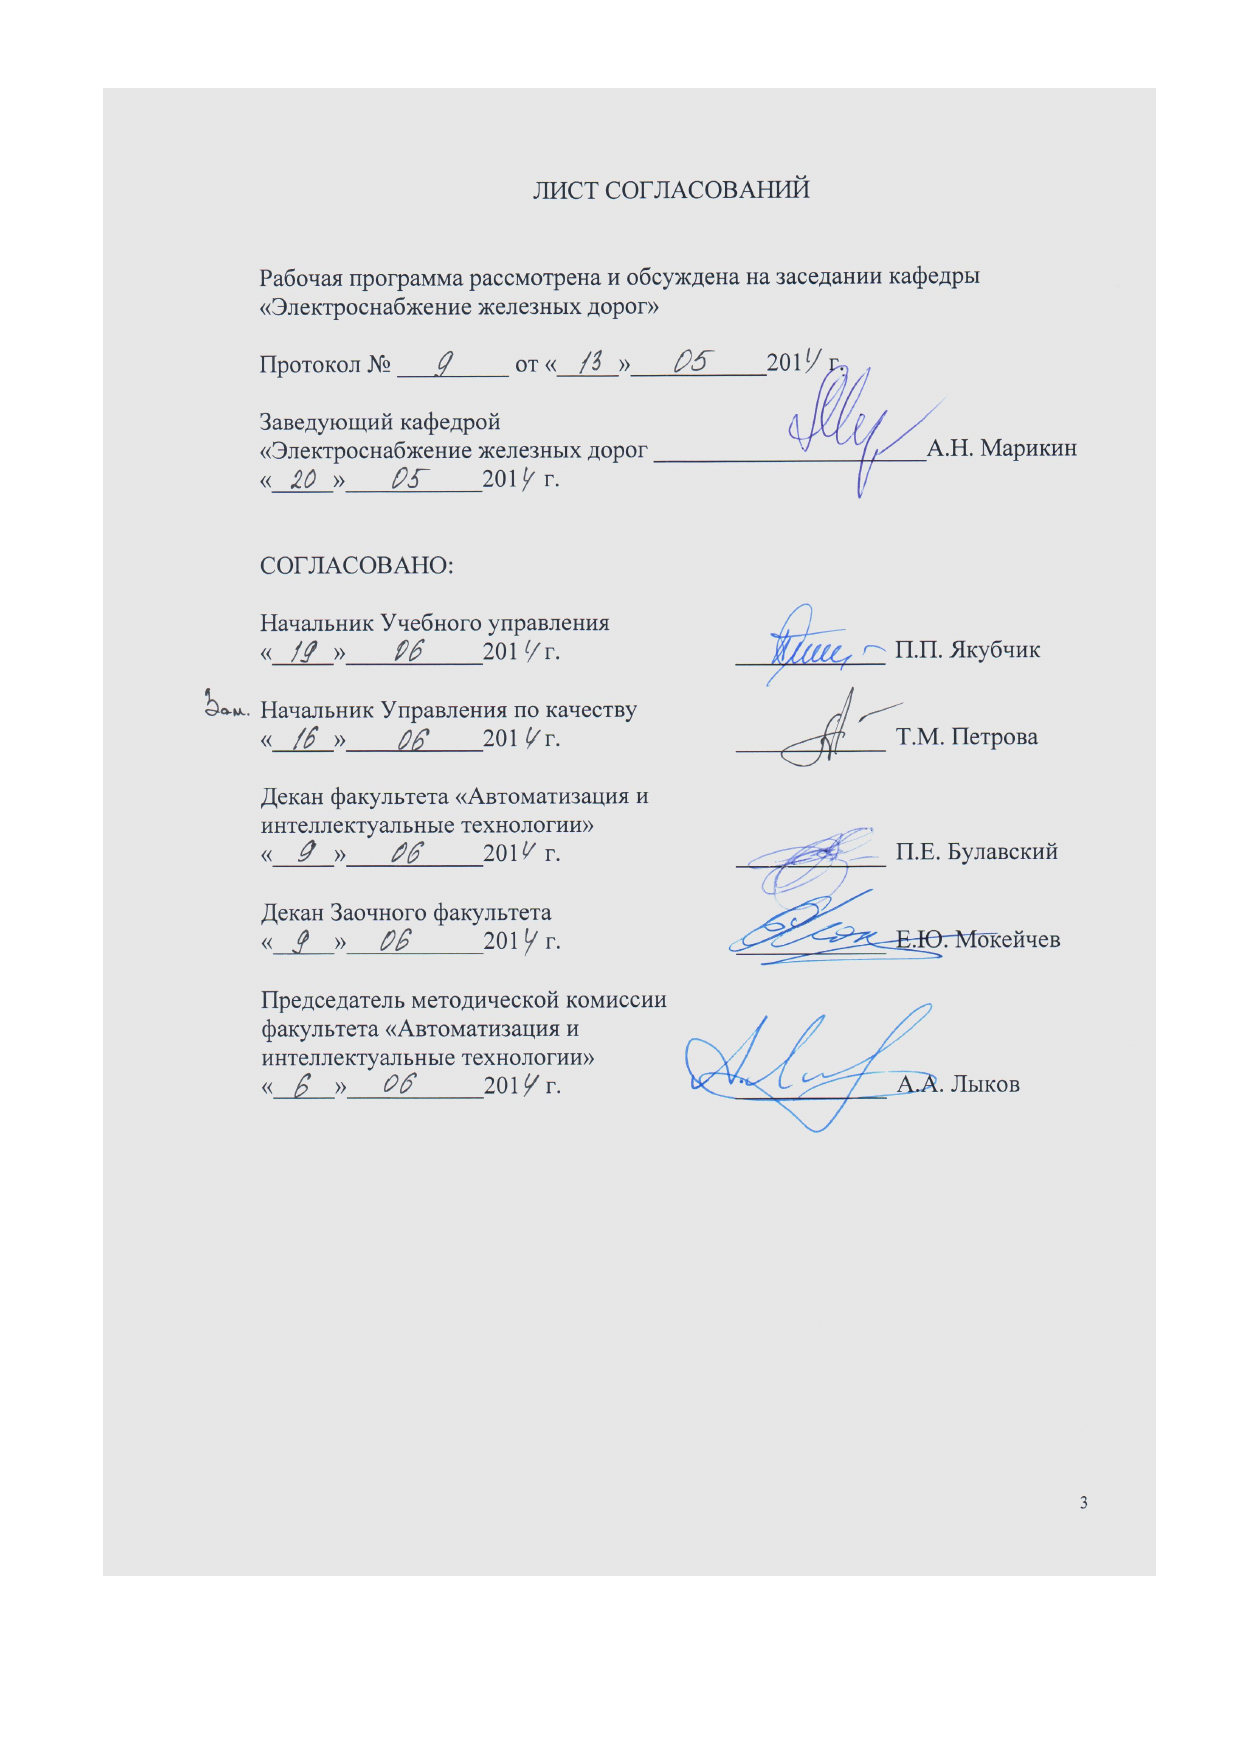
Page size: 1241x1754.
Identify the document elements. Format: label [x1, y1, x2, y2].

picture [103, 88, 1156, 1576]
